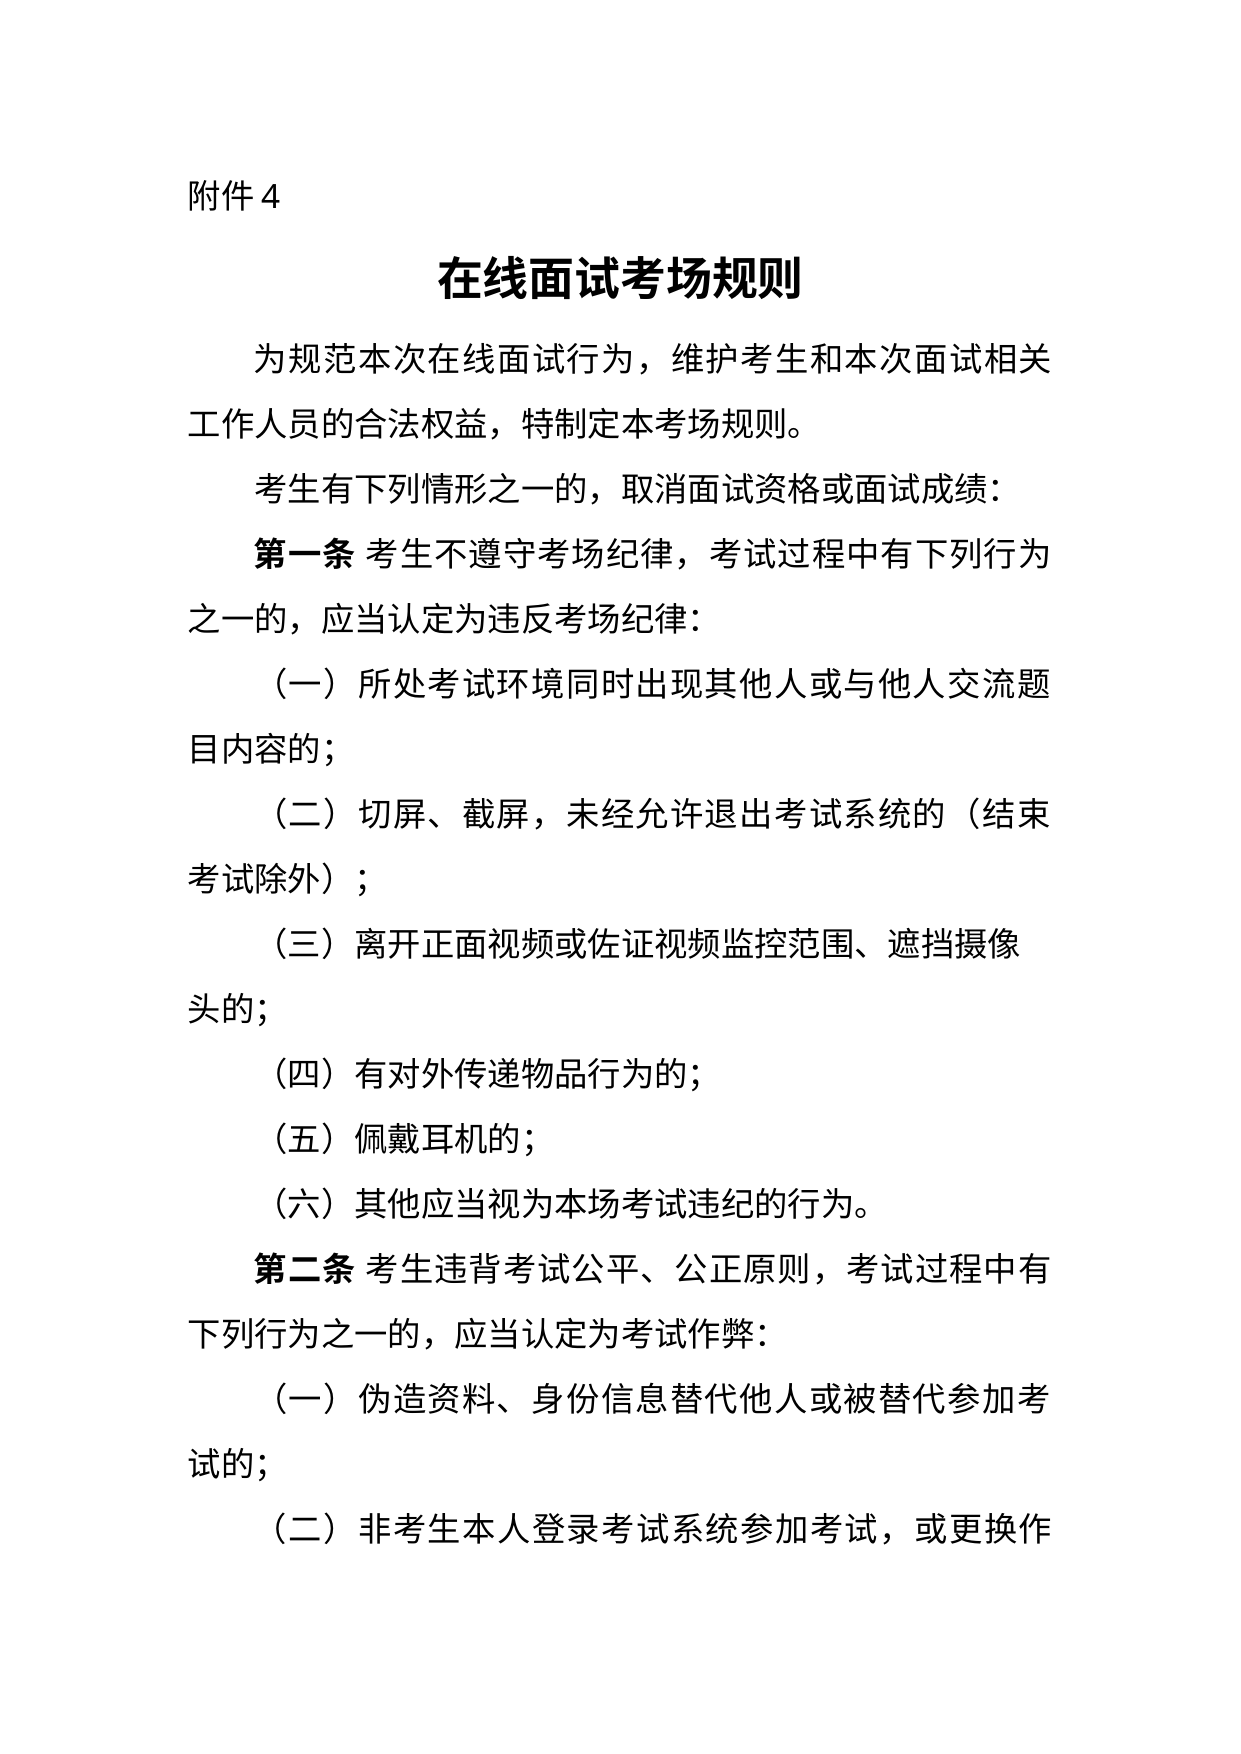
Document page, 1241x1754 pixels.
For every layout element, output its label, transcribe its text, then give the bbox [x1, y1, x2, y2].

text 考生有下列情形之一的，取消面试资格或面试成绩： [187, 454, 1053, 519]
text 为规范本次在线面试行为，维护考生和本次面试相关工作人员的合法权益，特制定本考场规则。 [187, 324, 1053, 454]
text （五）佩戴耳机的； [187, 1104, 1053, 1169]
text （四）有对外传递物品行为的； [187, 1039, 1053, 1104]
text 第一条 考生不遵守考场纪律，考试过程中有下列行为之一的，应当认定为违反考场纪律： [187, 519, 1053, 649]
text （一）所处考试环境同时出现其他人或与他人交流题目内容的； [187, 649, 1053, 779]
text 第二条 考生违背考试公平、公正原则，考试过程中有下列行为之一的，应当认定为考试作弊： [187, 1234, 1053, 1364]
text （三）离开正面视频或佐证视频监控范围、遮挡摄像头的； [187, 909, 1053, 1039]
text 附件4 [187, 162, 1053, 227]
text （六）其他应当视为本场考试违纪的行为。 [187, 1169, 1053, 1234]
text （二）切屏、截屏，未经允许退出考试系统的（结束考试除外）； [187, 779, 1053, 909]
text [187, 1494, 1053, 1559]
text （一）伪造资料、身份信息替代他人或被替代参加考试的； [187, 1364, 1053, 1494]
text 在线面试考场规则 [187, 227, 1053, 324]
